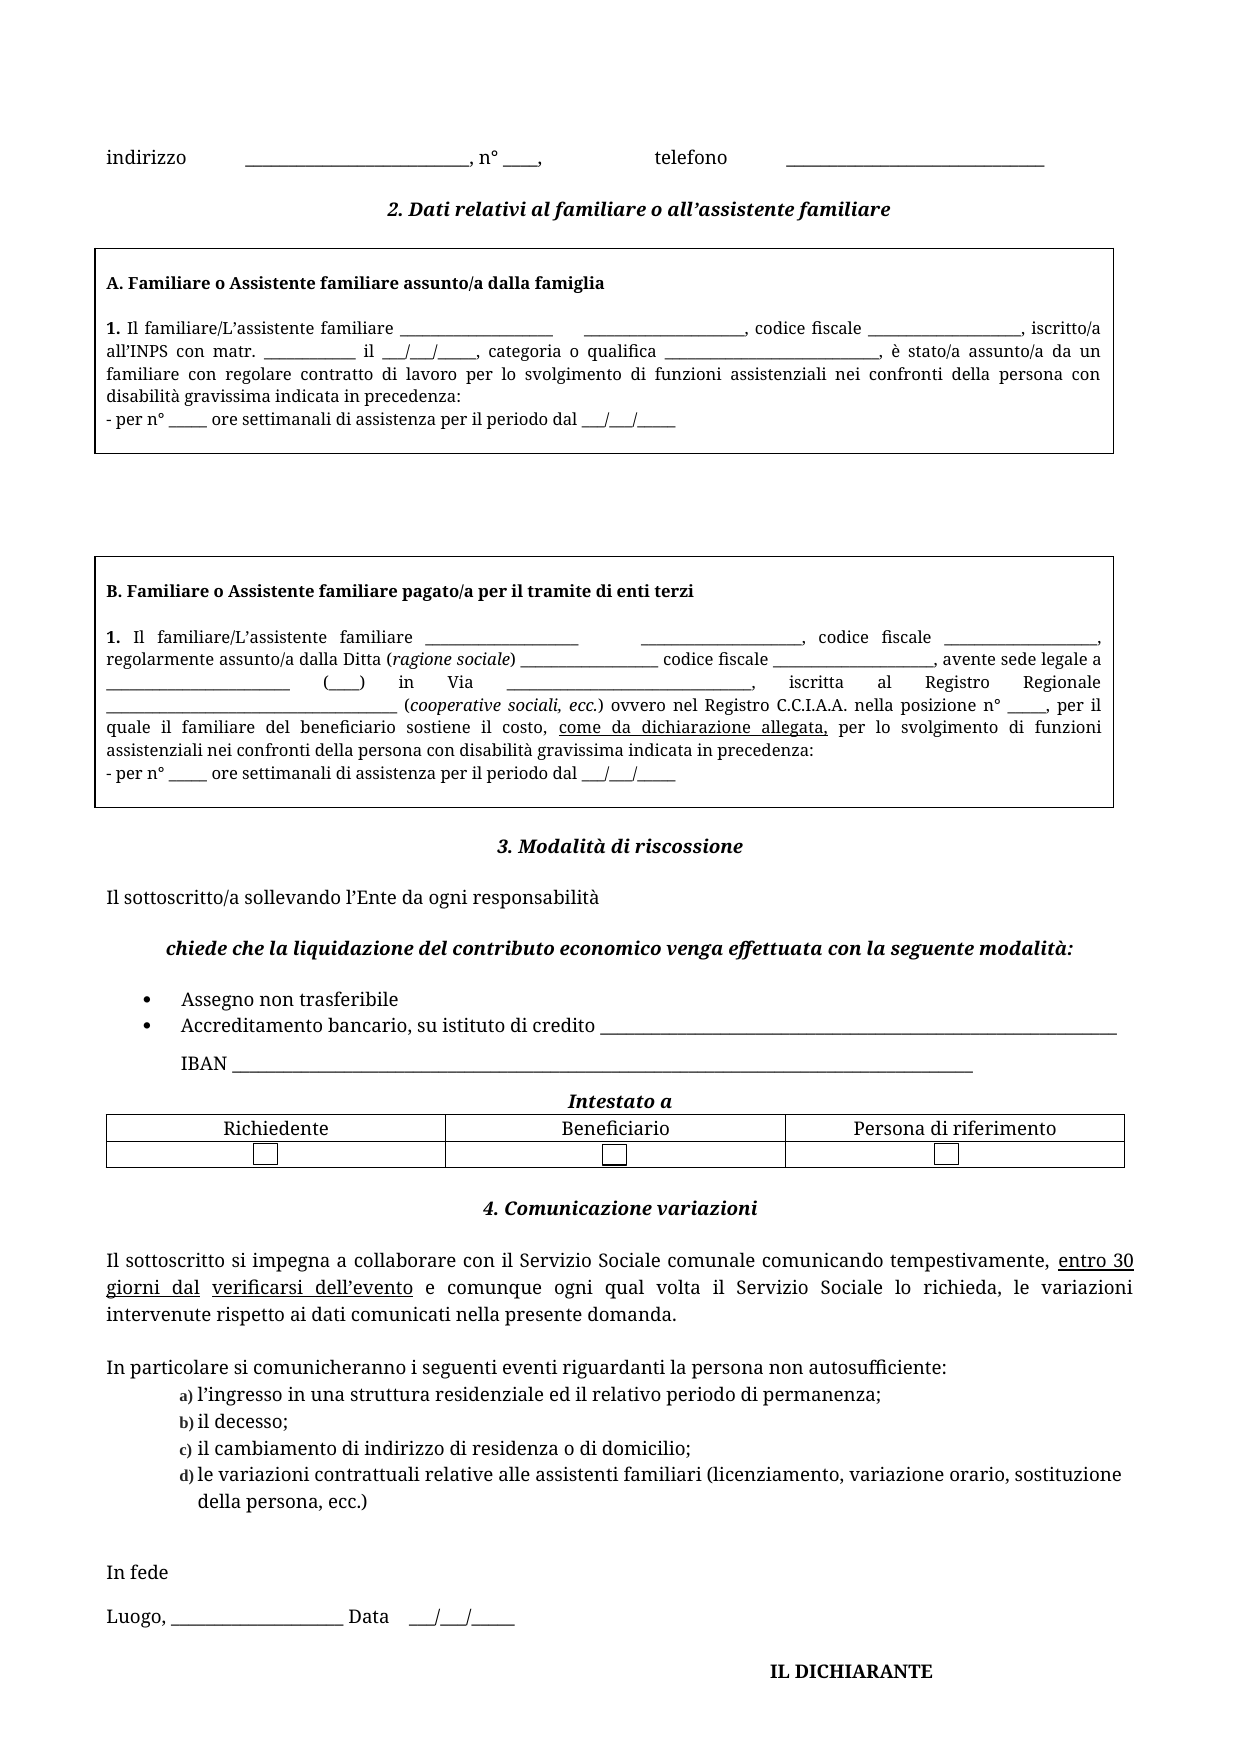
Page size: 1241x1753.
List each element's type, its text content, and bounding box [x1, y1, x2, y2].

table_cell [446, 1142, 785, 1167]
text In particolare si comunicheranno i seguenti eventi riguardanti la persona non autosufficiente: [106, 1354, 1134, 1380]
table_header Beneficiario [446, 1115, 785, 1141]
table_header A. Familiare o Assistente familiare assunto/a dalla famiglia 1. Il familiare/L’assistente familiare ____________________ _____________________, codice fiscale ____________________, iscritto/a all’INPS con matr. ____________ il ___/___/_____, categoria o qualifica ____________________________, è stato/a assunto/a da un familiare con regolare contratto di lavoro per lo svolgimento di funzioni assistenziali nei confronti della persona con disabilità gravissima indicata in precedenza: - per n° _____ ore settimanali di assistenza per il periodo dal ___/___/_____ [96, 249, 1113, 453]
table_header Persona di riferimento [786, 1115, 1124, 1141]
list il cambiamento di indirizzo di residenza o di domicilio; [179, 1435, 1134, 1460]
text 4. Comunicazione variazioni [106, 1195, 1134, 1221]
table_cell [786, 1142, 1124, 1167]
text Il sottoscritto/a sollevando l’Ente da ogni responsabilità [106, 884, 1134, 910]
text In fede [106, 1559, 1134, 1585]
text indirizzo __________________________, n° ____, telefono ______________________________ [106, 144, 1134, 170]
table_cell [107, 1142, 445, 1167]
text 3. Modalità di riscossione [106, 833, 1134, 859]
table_header Richiedente [107, 1115, 445, 1141]
text Luogo, ____________________ Data ___/___/_____ [106, 1603, 1134, 1629]
list Accreditamento bancario, su istituto di credito ____________________________________________________________ IBAN ______________________________________________________________________________________ [143, 1012, 1134, 1076]
list le variazioni contrattuali relative alle assistenti familiari (licenziamento, variazione orario, sostituzione della persona, ecc.) [179, 1462, 1134, 1514]
text Intestato a [106, 1089, 1134, 1114]
list Assegno non trasferibile [144, 987, 1134, 1012]
text Il sottoscritto si impegna a collaborare con il Servizio Sociale comunale comunicando tempestivamente, entro 30 giorni dal verificarsi dell’evento e comunque ogni qual volta il Servizio Sociale lo richieda, le variazioni intervenute rispetto ai dati comunicati nella presente domanda. [106, 1247, 1134, 1326]
list il decesso; [179, 1408, 1134, 1433]
table_header B. Familiare o Assistente familiare pagato/a per il tramite di enti terzi 1. Il familiare/L’assistente familiare ____________________ _____________________, codice fiscale ____________________, regolarmente assunto/a dalla Ditta (ragione sociale) __________________ codice fiscale _____________________, avente sede legale a ________________________ (____) in Via ________________________________, iscritta al Registro Regionale ______________________________________ (cooperative sociali, ecc.) ovvero nel Registro C.C.I.A.A. nella posizione n° _____, per il quale il familiare del beneficiario sostiene il costo, come da dichiarazione allegata, per lo svolgimento di funzioni assistenziali nei confronti della persona con disabilità gravissima indicata in precedenza: - per n° _____ ore settimanali di assistenza per il periodo dal ___/___/_____ [96, 557, 1113, 807]
text IL DICHIARANTE [696, 1658, 1134, 1684]
text 2. Dati relativi al familiare o all’assistente familiare [144, 197, 1134, 222]
list l’ingresso in una struttura residenziale ed il relativo periodo di permanenza; [179, 1381, 1134, 1407]
text chiede che la liquidazione del contributo economico venga effettuata con la seguente modalità: [106, 936, 1134, 961]
